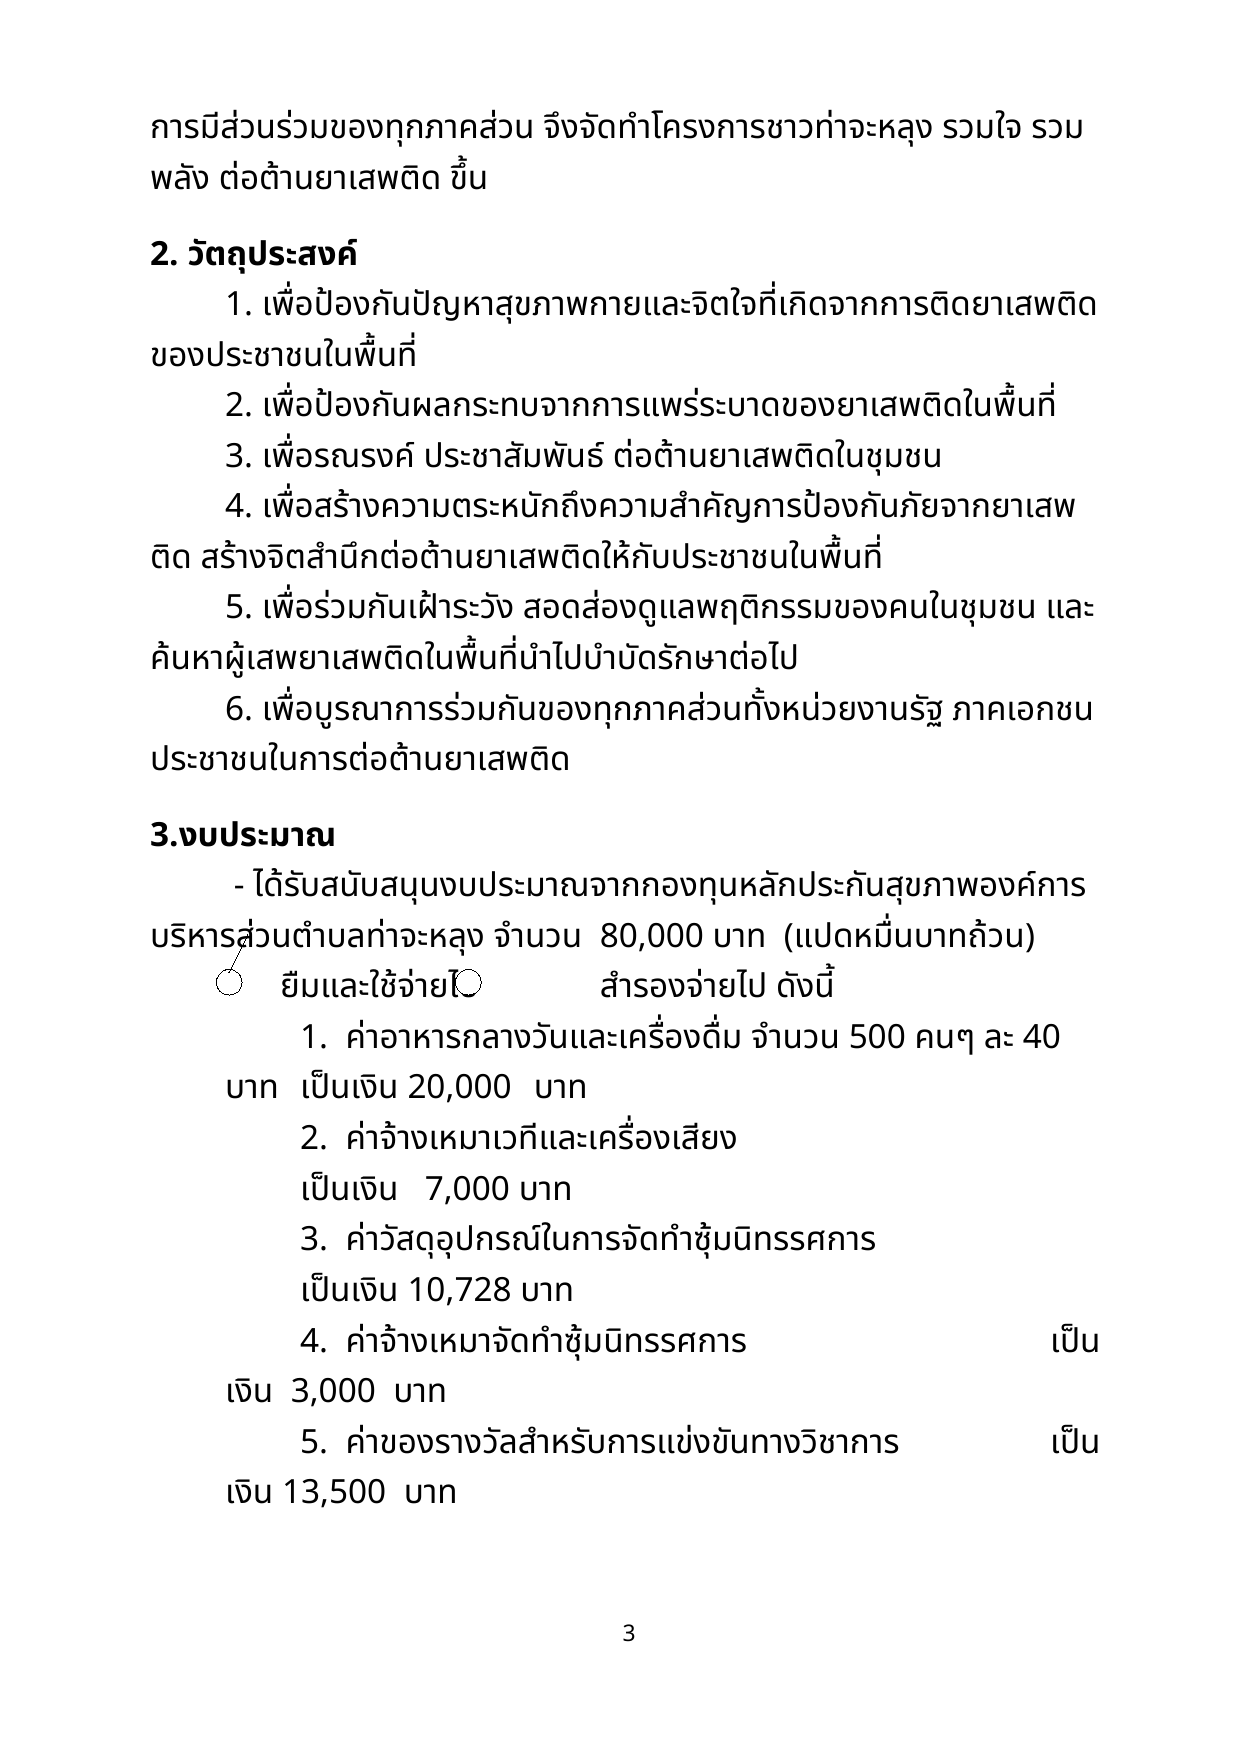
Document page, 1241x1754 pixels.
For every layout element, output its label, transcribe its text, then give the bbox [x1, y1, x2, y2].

text 6. เพื่อบูรณาการร่วมกันของทุกภาคส่วนทั้งหน่วยงานรัฐ ภาคเอกชน ประชาชนในการต่อต้านยาเสพติด [150, 684, 1107, 785]
text 2. ค่าจ้างเหมาเวทีและเครื่องเสียง เป็นเงิน 7,000 บาท [225, 1114, 1107, 1215]
text 1. ค่าอาหารกลางวันและเครื่องดื่ม จำนวน 500 คนๆ ละ 40 บาท เป็นเงิน 20,000 บาท [225, 1013, 1107, 1114]
text 3.งบประมาณ [150, 810, 1107, 861]
text 5. ค่าของรางวัลสำหรับการแข่งขันทางวิชาการ เป็นเงิน 13,500 บาท [225, 1418, 1107, 1519]
text 4. เพื่อสร้างความตระหนักถึงความสำคัญการป้องกันภัยจากยาเสพติด สร้างจิตสำนึกต่อต้านยาเสพติดให้กับประชาชนในพื้นที่ [150, 482, 1107, 583]
text 2. วัตถุประสงค์ [150, 229, 1107, 280]
text 2. เพื่อป้องกันผลกระทบจากการแพร่ระบาดของยาเสพติดในพื้นที่ [150, 381, 1107, 432]
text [150, 103, 1107, 204]
text 1. เพื่อป้องกันปัญหาสุขภาพกายและจิตใจที่เกิดจากการติดยาเสพติดของประชาชนในพื้นที่ [150, 280, 1107, 381]
text 3. ค่าวัสดุอุปกรณ์ในการจัดทำซุ้มนิทรรศการ เป็นเงิน 10,728 บาท [225, 1215, 1107, 1316]
text 5. เพื่อร่วมกันเฝ้าระวัง สอดส่องดูแลพฤติกรรมของคนในชุมชน และค้นหาผู้เสพยาเสพติดในพื้นที่นำไปบำบัดรักษาต่อไป [150, 583, 1107, 684]
text 4. ค่าจ้างเหมาจัดทำซุ้มนิทรรศการ เป็นเงิน 3,000 บาท [225, 1316, 1107, 1418]
text 3. เพื่อรณรงค์ ประชาสัมพันธ์ ต่อต้านยาเสพติดในชุมชน [150, 432, 1107, 482]
text ยืมและใช้จ่ายไป สำรองจ่ายไป ดังนี้ [150, 962, 1107, 1013]
text - ได้รับสนับสนุนงบประมาณจากกองทุนหลักประกันสุขภาพองค์การบริหารส่วนตำบลท่าจะหลุง จำนวน 80,000 บาท (แปดหมื่นบาทถ้วน) [150, 861, 1107, 962]
